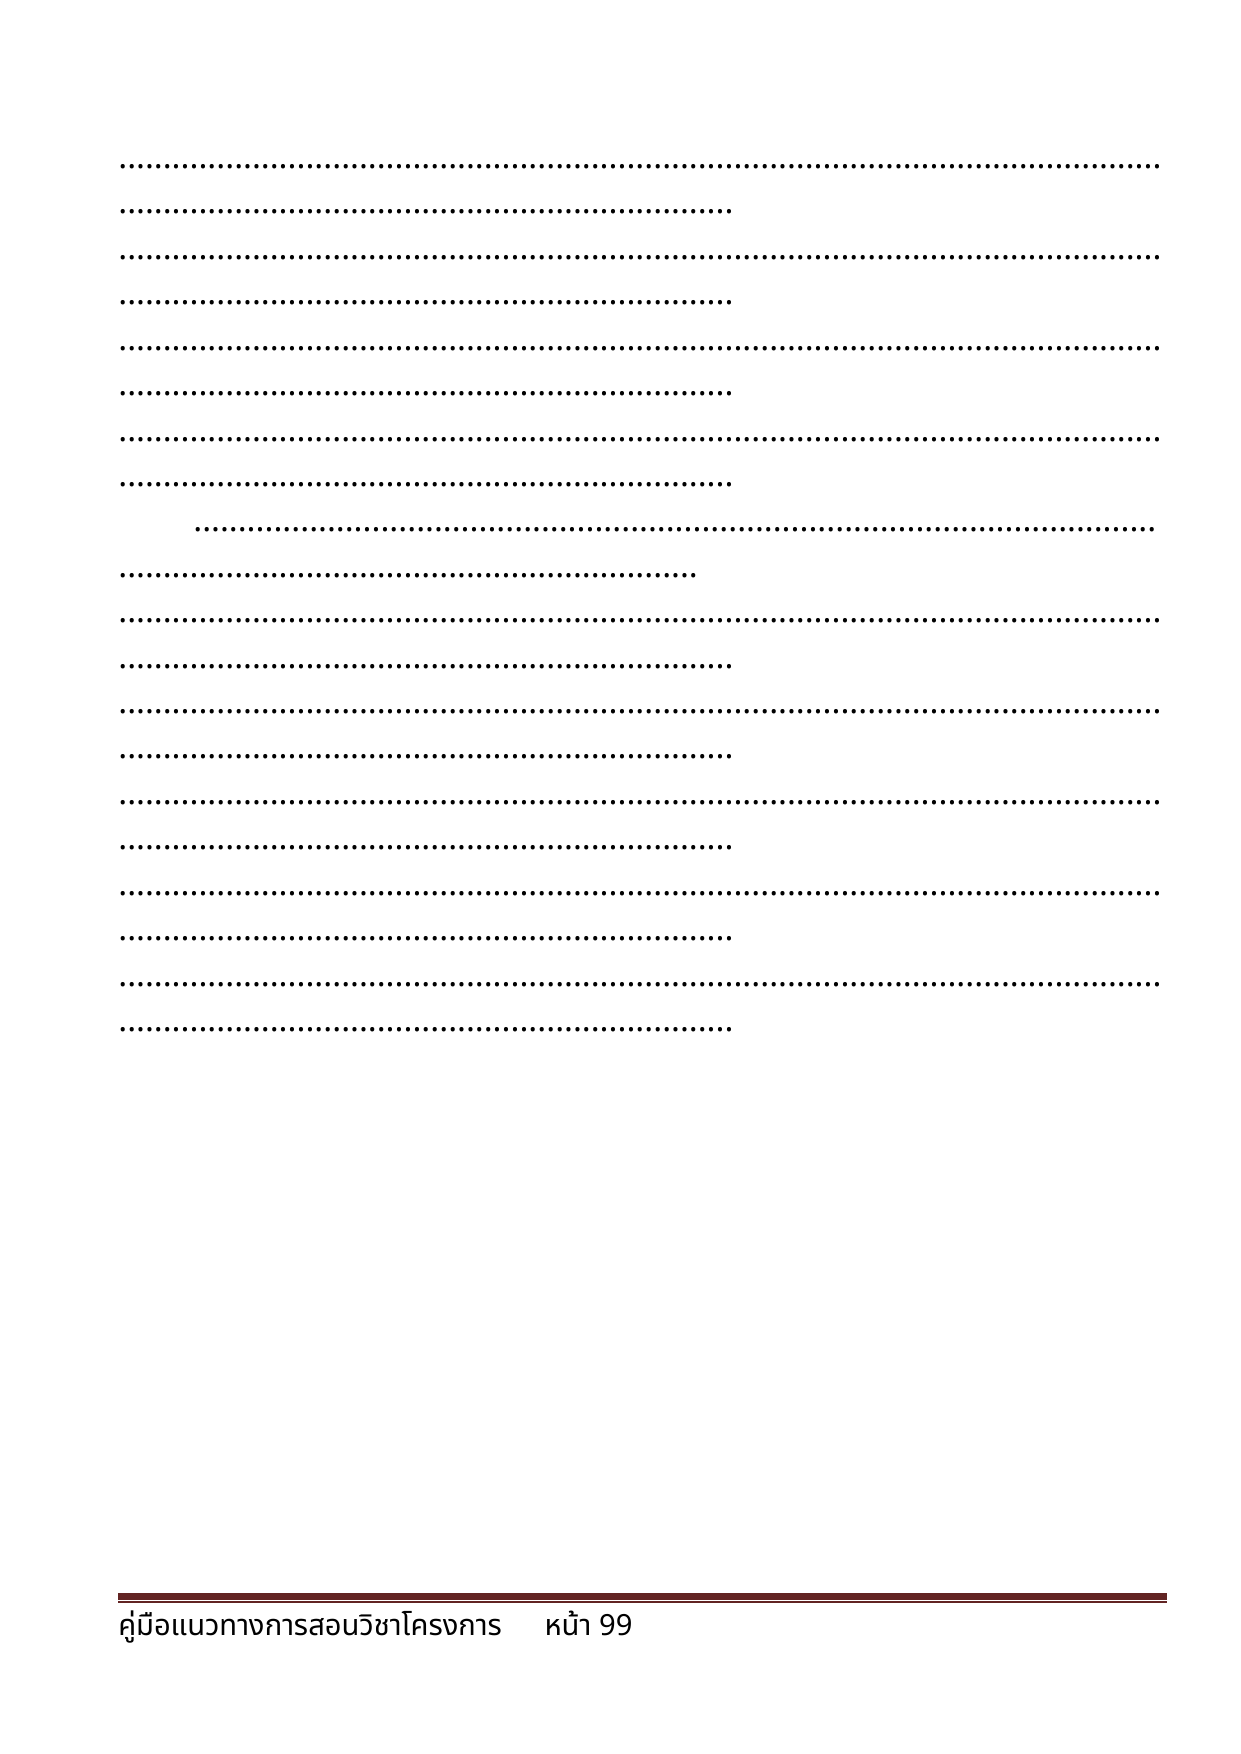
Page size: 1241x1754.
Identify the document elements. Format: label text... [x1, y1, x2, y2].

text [118, 133, 1167, 224]
